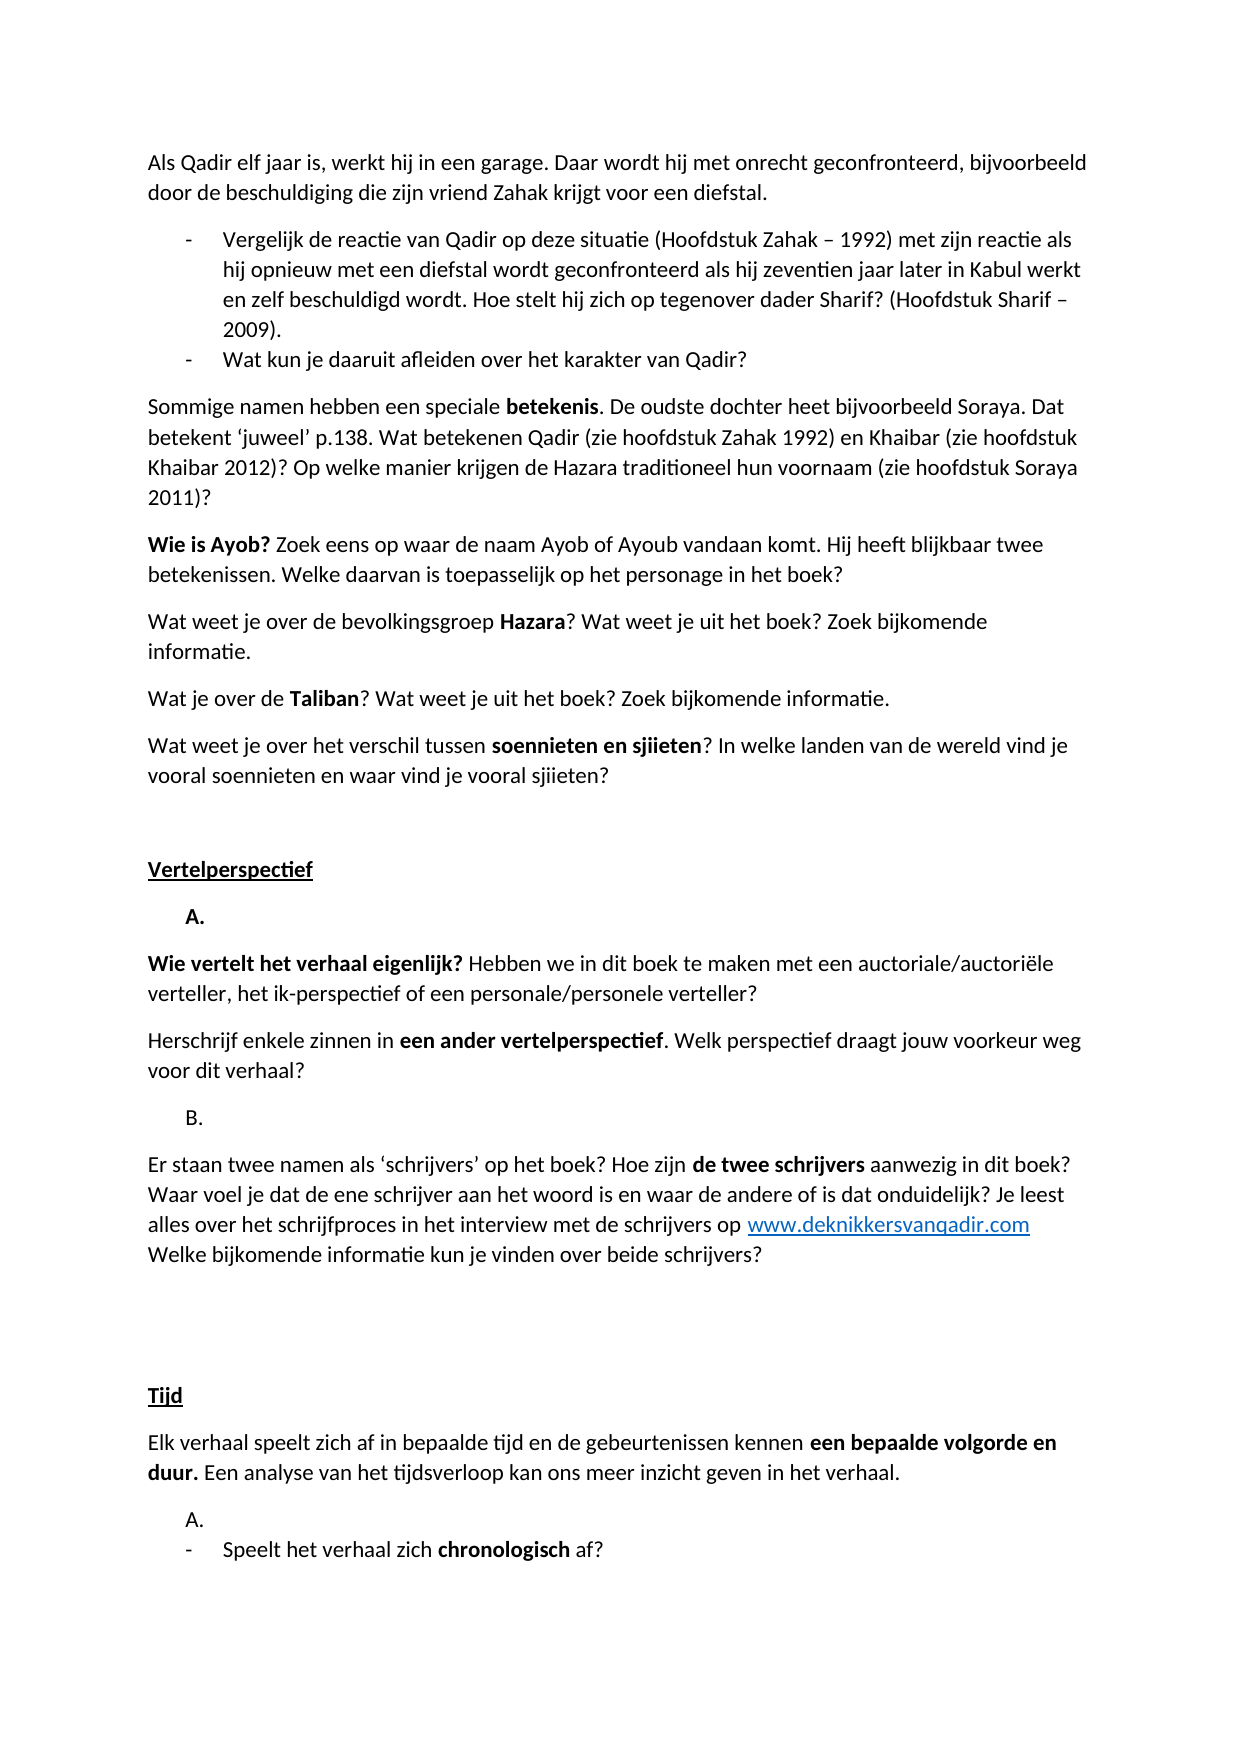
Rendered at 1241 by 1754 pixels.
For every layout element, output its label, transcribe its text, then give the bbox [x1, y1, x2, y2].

text Elk verhaal speelt zich af in bepaalde tijd en de gebeurtenissen kennen een bepaalde volgorde en duur. Een analyse van het tijdsverloop kan ons meer inzicht geven in het verhaal. [148, 1428, 1093, 1486]
list Vergelijk de reactie van Qadir op deze situatie (Hoofdstuk Zahak – 1992) met zijn reactie als hij opnieuw met een diefstal wordt geconfronteerd als hij zeventien jaar later in Kabul werkt en zelf beschuldigd wordt. Hoe stelt hij zich op tegenover dader Sharif? (Hoofdstuk Sharif – 2009). [185, 225, 1093, 343]
text Sommige namen hebben een speciale betekenis. De oudste dochter heet bijvoorbeeld Soraya. Dat betekent ‘juweel’ p.138. Wat betekenen Qadir (zie hoofdstuk Zahak 1992) en Khaibar (zie hoofdstuk Khaibar 2012)? Op welke manier krijgen de Hazara traditioneel hun voornaam (zie hoofdstuk Soraya 2011)? [148, 392, 1093, 511]
text Wat je over de Taliban? Wat weet je uit het boek? Zoek bijkomende informatie. [148, 684, 1093, 712]
text Wat weet je over het verschil tussen soennieten en sjiieten? In welke landen van de wereld vind je vooral soennieten en waar vind je vooral sjiieten? [148, 731, 1093, 789]
text Vertelperspectief [148, 855, 1093, 883]
list Speelt het verhaal zich chronologisch af? [185, 1535, 1093, 1563]
text Wie vertelt het verhaal eigenlijk? Hebben we in dit boek te maken met een auctoriale/auctoriële verteller, het ik-perspectief of een personale/personele verteller? [148, 949, 1093, 1007]
text Er staan twee namen als ‘schrijvers’ op het boek? Hoe zijn de twee schrijvers aanwezig in dit boek? Waar voel je dat de ene schrijver aan het woord is en waar de andere of is dat onduidelijk? Je leest alles over het schrijfproces in het interview met de schrijvers op www.deknikkersvanqadir.com Welke bijkomende informatie kun je vinden over beide schrijvers? [148, 1150, 1093, 1268]
text Wie is Ayob? Zoek eens op waar de naam Ayob of Ayoub vandaan komt. Hij heeft blijkbaar twee betekenissen. Welke daarvan is toepasselijk op het personage in het boek? [148, 530, 1093, 588]
text Tijd [148, 1381, 1093, 1409]
text Wat weet je over de bevolkingsgroep Hazara? Wat weet je uit het boek? Zoek bijkomende informatie. [148, 607, 1093, 665]
text Als Qadir elf jaar is, werkt hij in een garage. Daar wordt hij met onrecht geconfronteerd, bijvoorbeeld door de beschuldiging die zijn vriend Zahak krijgt voor een diefstal. [148, 148, 1093, 206]
list Wat kun je daaruit afleiden over het karakter van Qadir? [185, 346, 1093, 373]
text Herschrijf enkele zinnen in een ander vertelperspectief. Welk perspectief draagt jouw voorkeur weg voor dit verhaal? [148, 1026, 1093, 1084]
